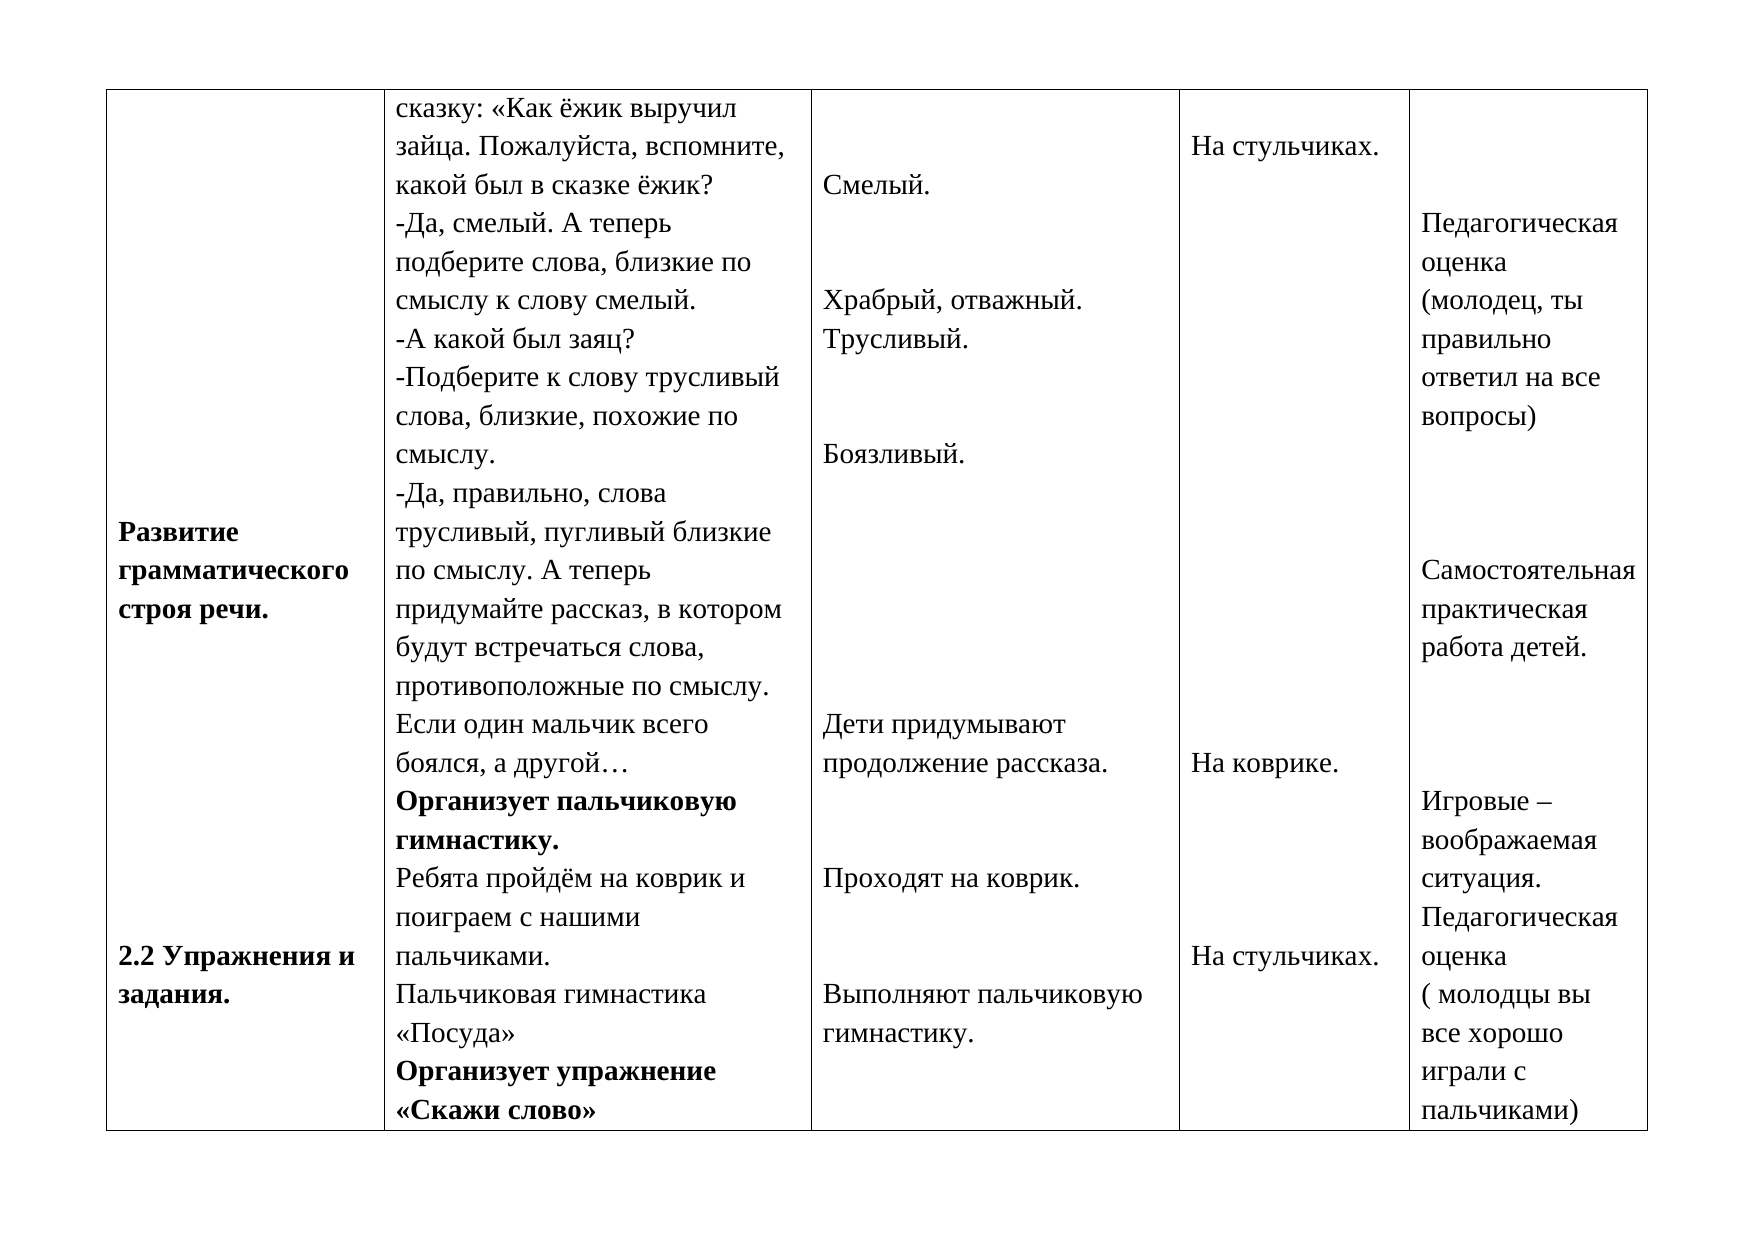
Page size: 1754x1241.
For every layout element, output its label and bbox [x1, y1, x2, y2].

table_cell [385, 90, 811, 1130]
table_cell [812, 90, 1179, 1130]
table_cell [107, 90, 384, 1130]
table_cell [1180, 90, 1409, 1130]
table_cell [1410, 90, 1647, 1130]
